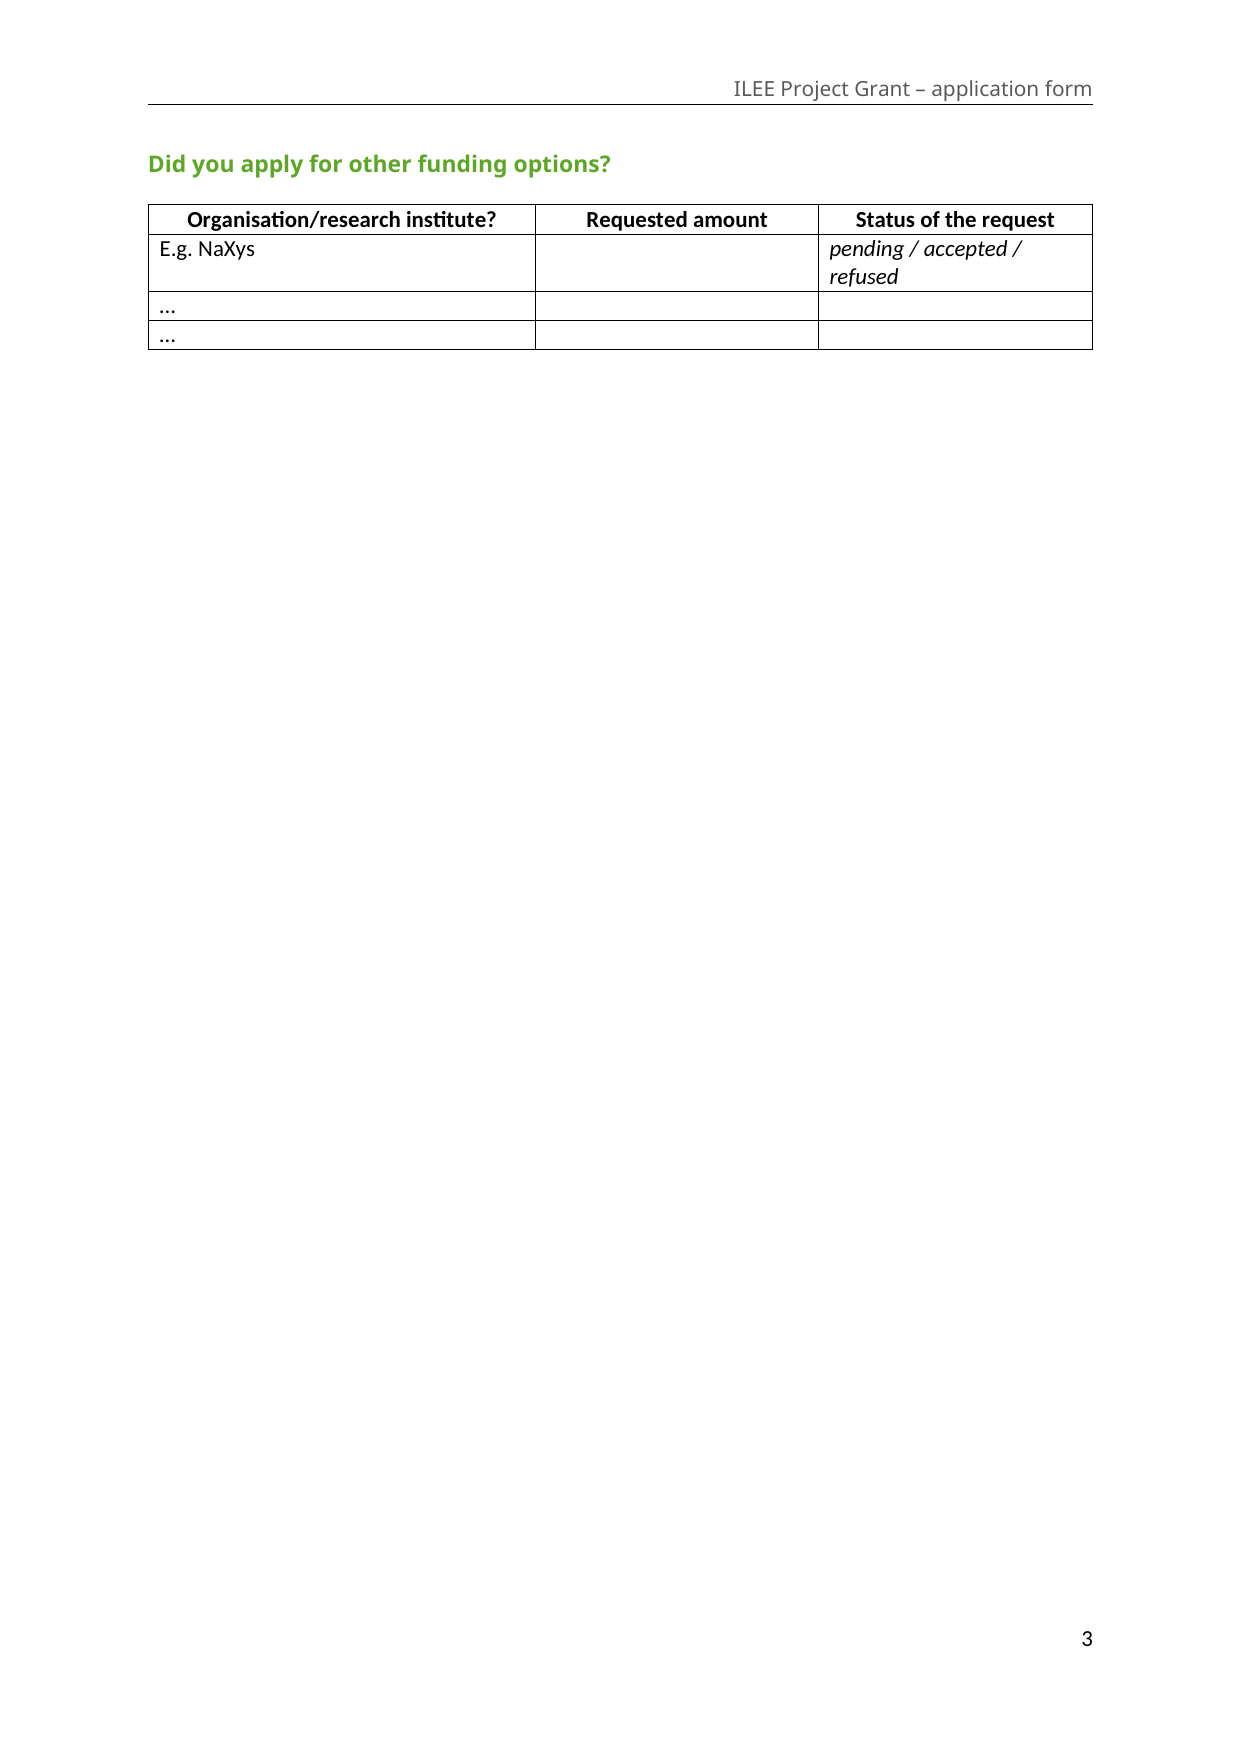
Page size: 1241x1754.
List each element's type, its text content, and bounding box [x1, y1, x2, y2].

table_cell … [149, 321, 535, 349]
table_cell [819, 292, 1092, 319]
table_cell [536, 321, 818, 349]
table_header Organisation/research institute? [149, 205, 535, 233]
table_cell pending / accepted / refused [819, 235, 1092, 291]
table_cell … [149, 292, 535, 319]
table_cell E.g. NaXys [149, 235, 535, 291]
table_header Requested amount [536, 205, 818, 233]
table_cell [536, 292, 818, 319]
table_cell [819, 321, 1092, 349]
text Did you apply for other funding options? [148, 148, 1093, 179]
table_cell [536, 235, 818, 291]
table_header Status of the request [819, 205, 1092, 233]
